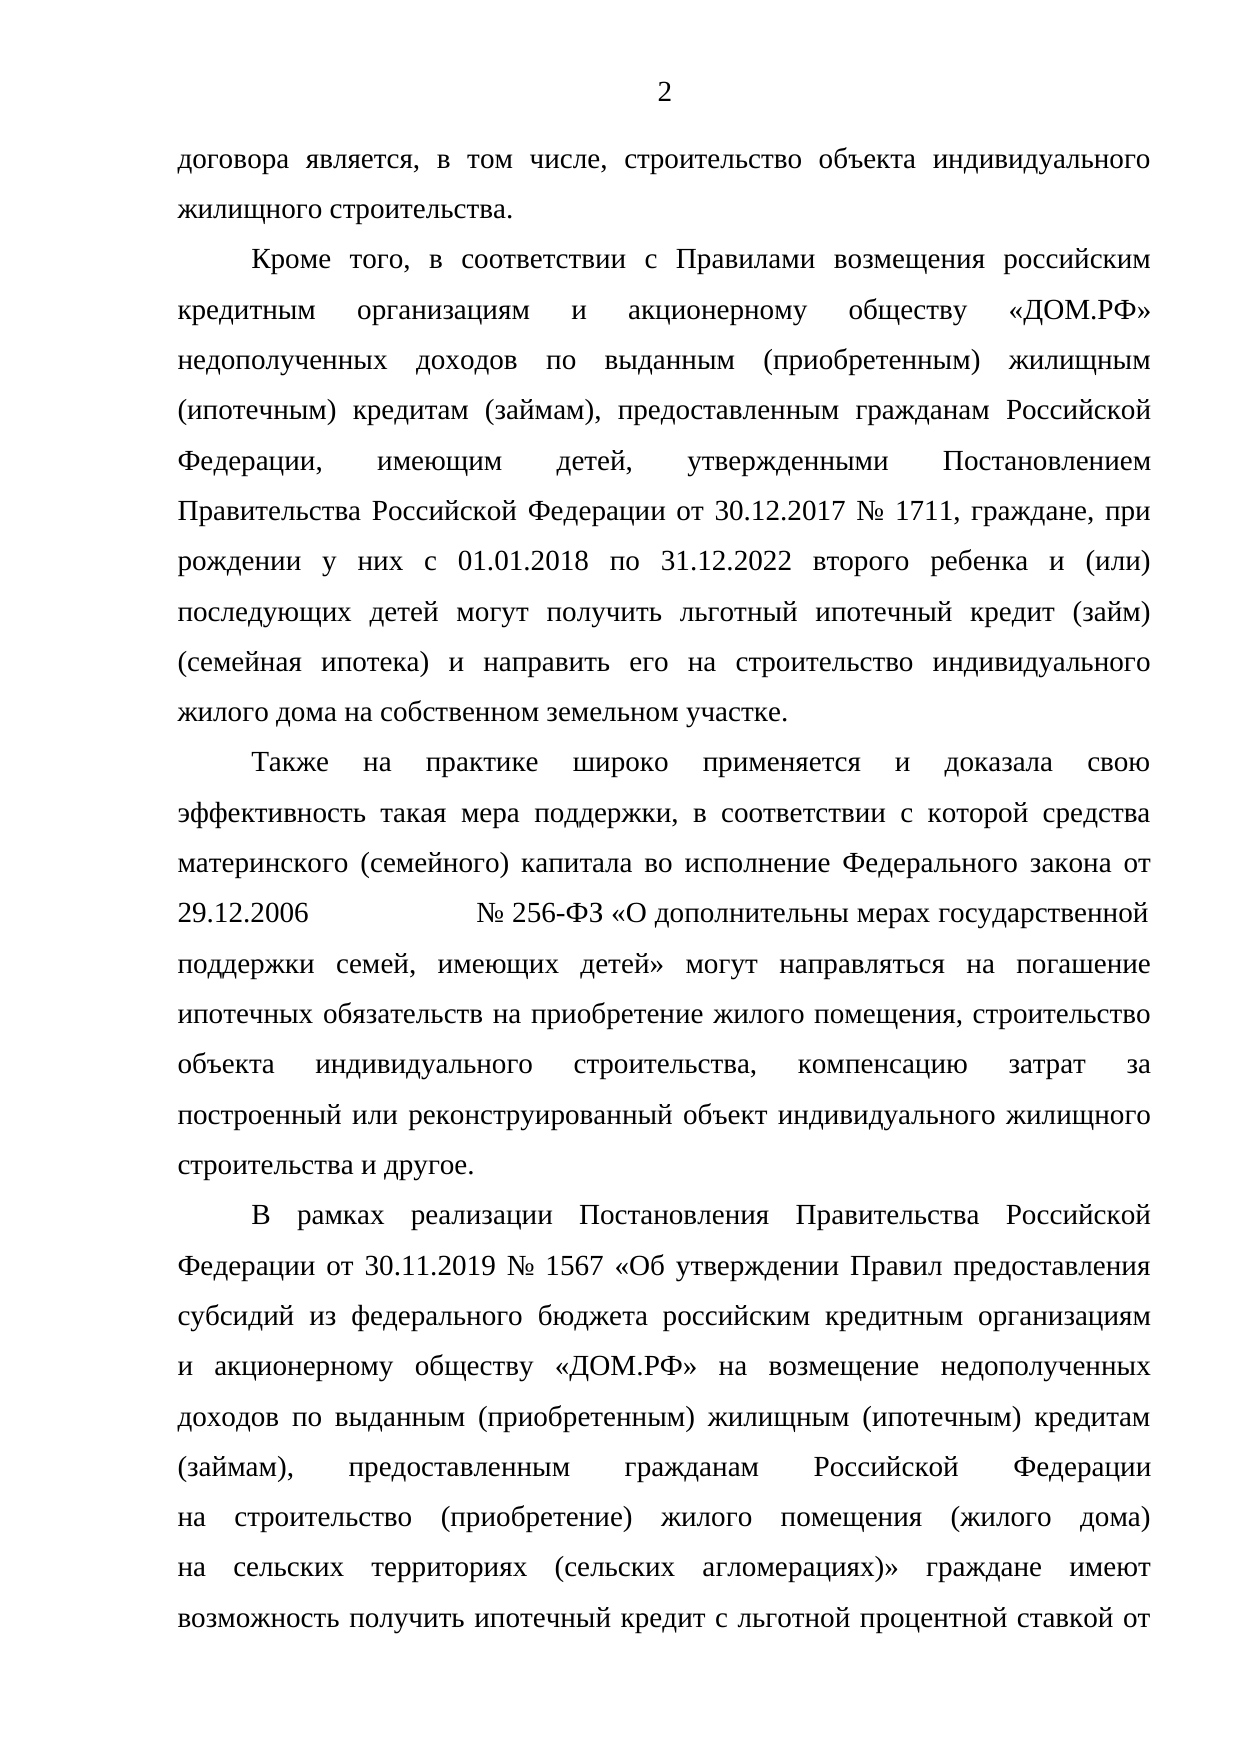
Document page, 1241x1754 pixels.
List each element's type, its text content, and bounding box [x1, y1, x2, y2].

text Также на практике широко применяется и доказала свою эффективность такая мера поддержки, в соответствии с которой средства материнского (семейного) капитала во исполнение Федерального закона от 29.12.2006 № 256-ФЗ «О дополнительны мерах государственной поддержки семей, имеющих детей» могут направляться на погашение ипотечных обязательств на приобретение жилого помещения, строительство объекта индивидуального строительства, компенсацию затрат за построенный или реконструированный объект индивидуального жилищного строительства и другое. [177, 744, 1152, 1181]
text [177, 1197, 1152, 1633]
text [177, 141, 1152, 225]
text Кроме того, в соответствии с Правилами возмещения российским кредитным организациям и акционерному обществу «ДОМ.РФ» недополученных доходов по выданным (приобретенным) жилищным (ипотечным) кредитам (займам), предоставленным гражданам Российской Федерации, имеющим детей, утвержденными Постановлением Правительства Российской Федерации от 30.12.2017 № 1711, граждане, при рождении у них с 01.01.2018 по 31.12.2022 второго ребенка и (или) последующих детей могут получить льготный ипотечный кредит (займ) (семейная ипотека) и направить его на строительство индивидуального жилого дома на собственном земельном участке. [177, 241, 1152, 728]
